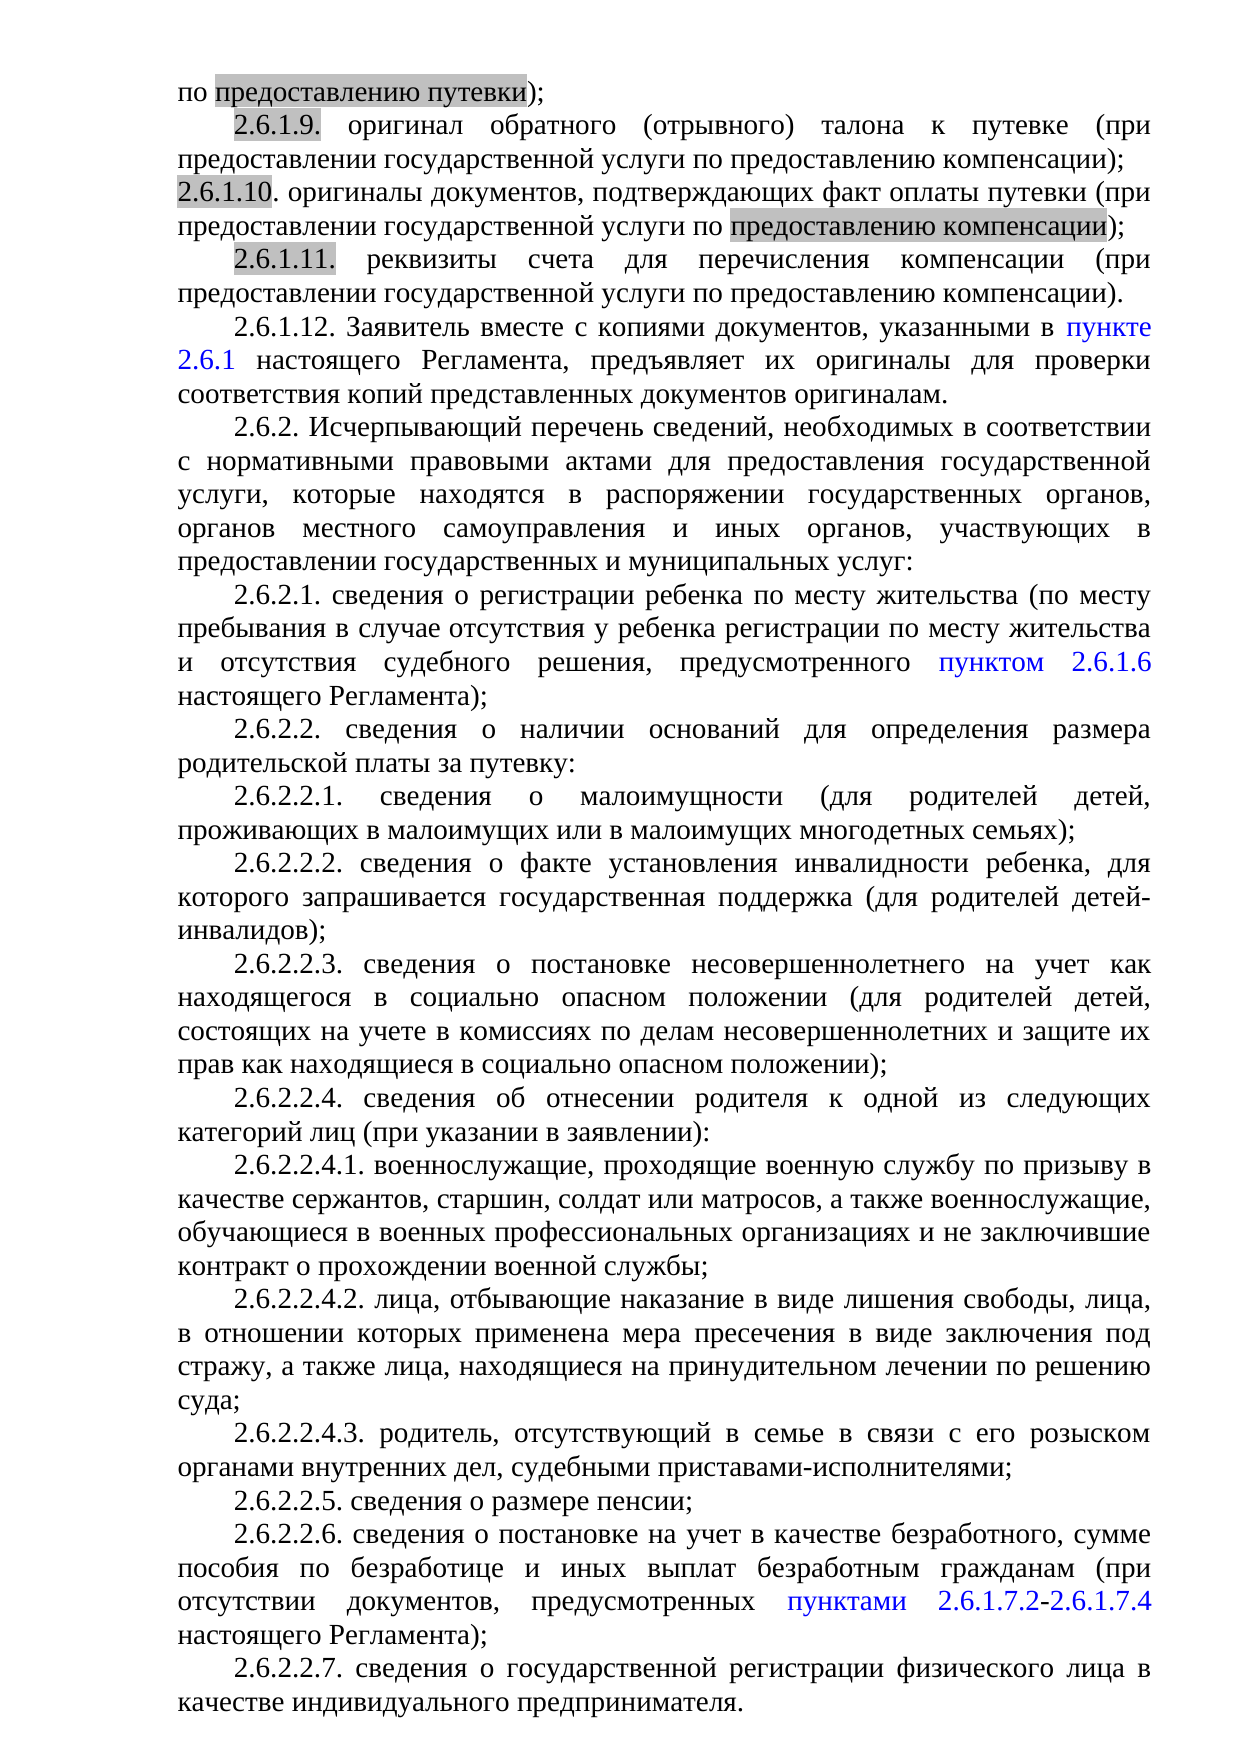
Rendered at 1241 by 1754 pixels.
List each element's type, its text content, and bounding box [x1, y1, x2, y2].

text 2.6.2.2.6. сведения о постановке на учет в качестве безработного, сумме пособия по безработице и иных выплат безработным гражданам (при отсутствии документов, предусмотренных пунктами 2.6.1.7.2-2.6.1.7.4 настоящего Регламента); [177, 1516, 1152, 1650]
text 2.6.1.9. оригинал обратного (отрывного) талона к путевке (при предоставлении государственной услуги по предоставлению компенсации); [177, 107, 1152, 174]
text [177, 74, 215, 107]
text 2.6.2. Исчерпывающий перечень сведений, необходимых в соответствии с нормативными правовыми актами для предоставления государственной услуги, которые находятся в распоряжении государственных органов, органов местного самоуправления и иных органов, участвующих в предоставлении государственных и муниципальных услуг: [177, 409, 1152, 577]
text 2.6.2.2.4.1. военнослужащие, проходящие военную службу по призыву в качестве сержантов, старшин, солдат или матросов, а также военнослужащие, обучающиеся в военных профессиональных организациях и не заключившие контракт о прохождении военной службы; [177, 1147, 1152, 1281]
text 2.6.2.2.1. сведения о малоимущности (для родителей детей, проживающих в малоимущих или в малоимущих многодетных семьях); [177, 778, 1152, 845]
text 2.6.1.10. оригиналы документов, подтверждающих факт оплаты путевки (при предоставлении государственной услуги по предоставлению компенсации); [177, 174, 1152, 242]
text 2.6.1.11. реквизиты счета для перечисления компенсации (при предоставлении государственной услуги по предоставлению компенсации). [177, 242, 1152, 309]
text 2.6.2.2. сведения о наличии оснований для определения размера родительской платы за путевку: [177, 711, 1152, 778]
text 2.6.2.1. сведения о регистрации ребенка по месту жительства (по месту пребывания в случае отсутствия у ребенка регистрации по месту жительства и отсутствия судебного решения, предусмотренного пунктом 2.6.1.6 настоящего Регламента); [177, 577, 1152, 711]
text 2.6.2.2.4.3. родитель, отсутствующий в семье в связи с его розыском органами внутренних дел, судебными приставами-исполнителями; [177, 1416, 1152, 1483]
text 2.6.2.2.7. сведения о государственной регистрации физического лица в качестве индивидуального предпринимателя. [177, 1650, 1152, 1717]
text 2.6.1.12. Заявитель вместе с копиями документов, указанными в пункте 2.6.1 настоящего Регламента, предъявляет их оригиналы для проверки соответствия копий представленных документов оригиналам. [177, 309, 1152, 409]
text 2.6.2.2.3. сведения о постановке несовершеннолетнего на учет как находящегося в социально опасном положении (для родителей детей, состоящих на учете в комиссиях по делам несовершеннолетних и защите их прав как находящиеся в социально опасном положении); [177, 946, 1152, 1080]
text 2.6.2.2.4. сведения об отнесении родителя к одной из следующих категорий лиц (при указании в заявлении): [177, 1080, 1152, 1147]
text 2.6.2.2.2. сведения о факте установления инвалидности ребенка, для которого запрашивается государственная поддержка (для родителей детей-инвалидов); [177, 845, 1152, 946]
text 2.6.2.2.5. сведения о размере пенсии; [177, 1483, 1152, 1516]
text 2.6.2.2.4.2. лица, отбывающие наказание в виде лишения свободы, лица, в отношении которых применена мера пресечения в виде заключения под стражу, а также лица, находящиеся на принудительном лечении по решению суда; [177, 1281, 1152, 1416]
